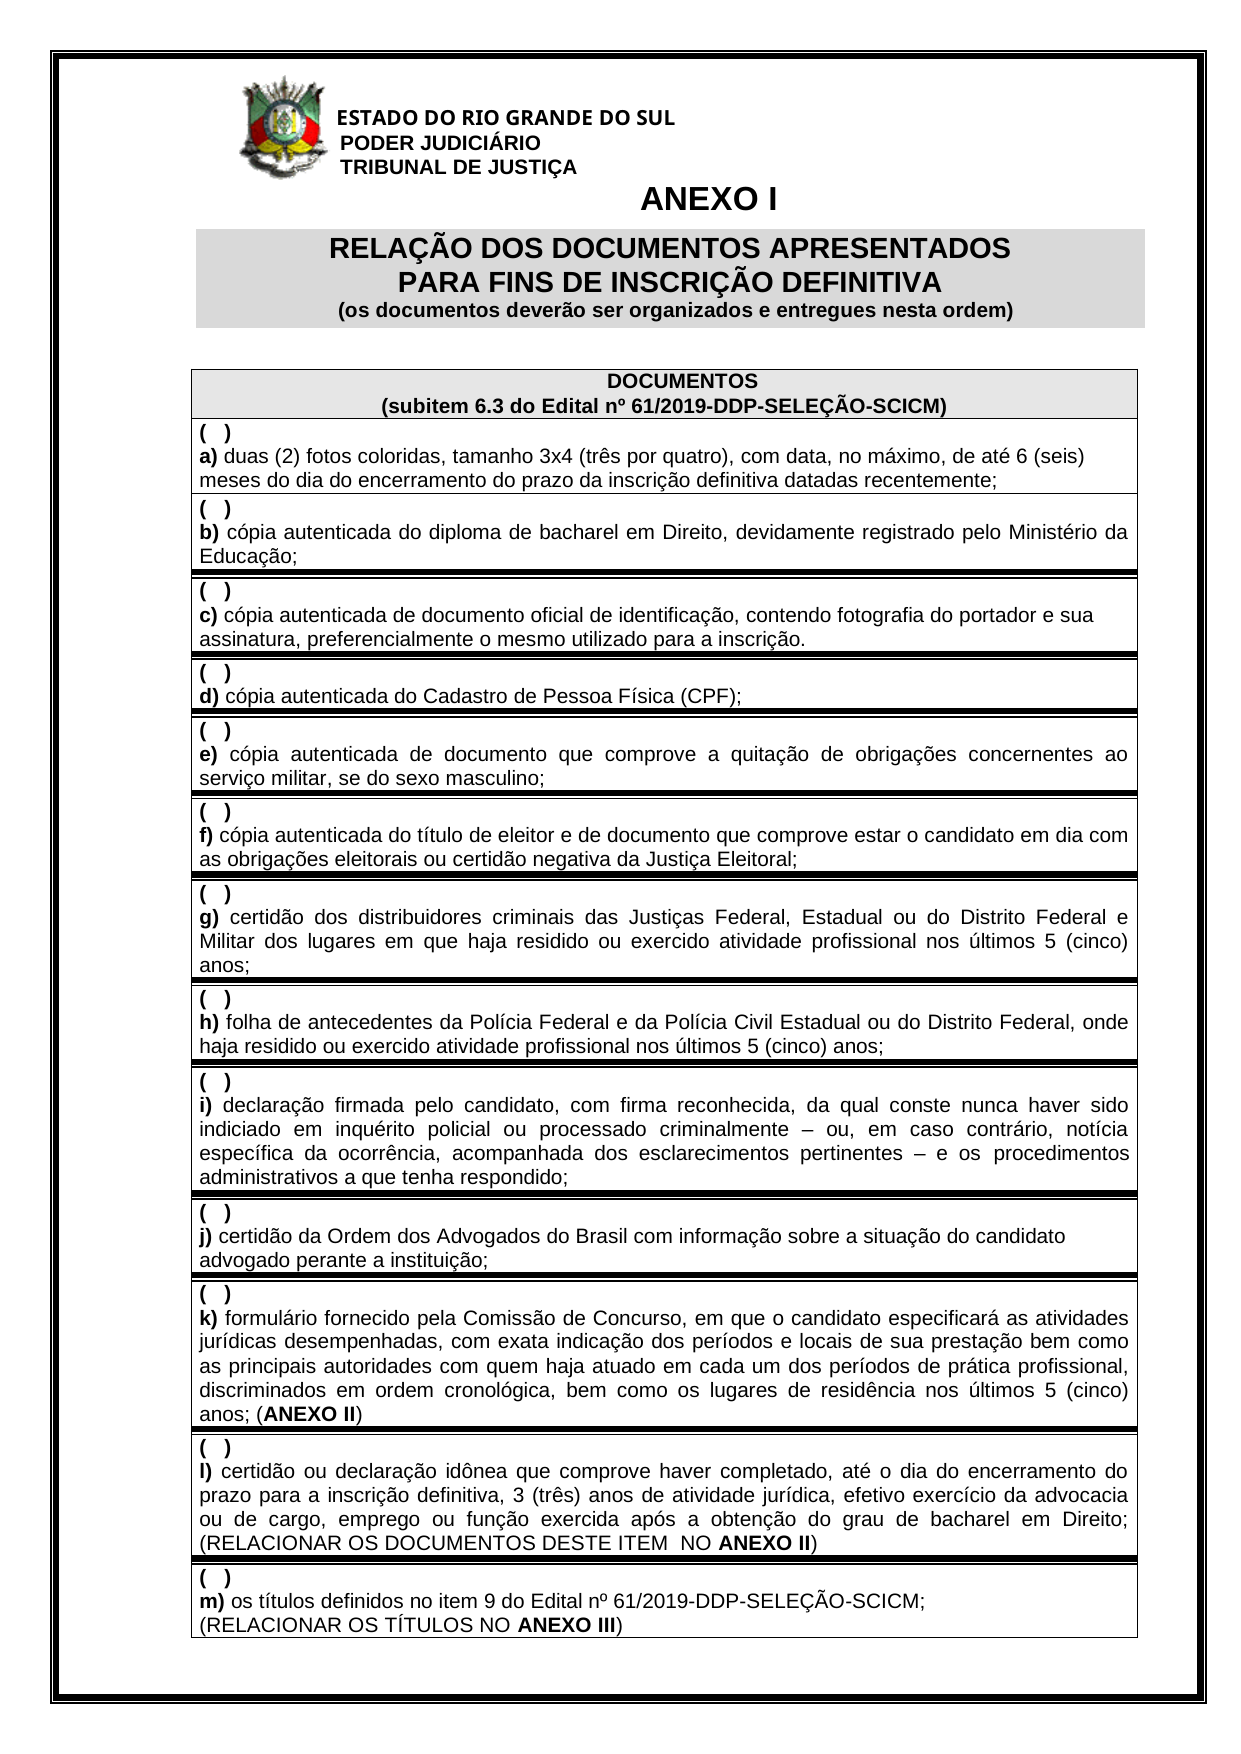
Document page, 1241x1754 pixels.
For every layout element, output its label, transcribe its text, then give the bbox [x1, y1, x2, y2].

table_cell ( ) a) duas (2) fotos coloridas, tamanho 3x4 (três por quatro), com data, no máximo, de até 6 (seis) meses do dia do encerramento do prazo da inscrição definitiva datadas recentemente; [192, 419, 1137, 493]
table_cell ( ) f) cópia autenticada do título de eleitor e de documento que comprove estar o candidato em dia com as obrigações eleitorais ou certidão negativa da Justiça Eleitoral; [192, 799, 1137, 871]
table_cell ( ) i) declaração firmada pelo candidato, com firma reconhecida, da qual conste nunca haver sido indiciado em inquérito policial ou processado criminalmente – ou, em caso contrário, notícia específica da ocorrência, acompanhada dos esclarecimentos pertinentes – e os procedimentos administrativos a que tenha respondido; [192, 1068, 1137, 1190]
subtitle TRIBUNAL DE JUSTIÇA [332, 155, 1180, 179]
table_cell ( ) g) certidão dos distribuidores criminais das Justiças Federal, Estadual ou do Distrito Federal e Militar dos lugares em que haja residido ou exercido atividade profissional nos últimos 5 (cinco) anos; [192, 881, 1137, 977]
title ANEXO I [236, 179, 1181, 218]
table_cell ( ) j) certidão da Ordem dos Advogados do Brasil com informação sobre a situação do candidato advogado perante a instituição; [192, 1200, 1137, 1272]
title ESTADO DO RIO GRANDE DO SUL [332, 102, 1180, 131]
table_cell ( ) l) certidão ou declaração idônea que comprove haver completado, até o dia do encerramento do prazo para a inscrição definitiva, 3 (três) anos de atividade jurídica, efetivo exercício da advocacia ou de cargo, emprego ou função exercida após a obtenção do grau de bacharel em Direito; (RELACIONAR OS DOCUMENTOS DESTE ITEM NO ANEXO II) [192, 1435, 1137, 1555]
table_cell ( ) e) cópia autenticada de documento que comprove a quitação de obrigações concernentes ao serviço militar, se do sexo masculino; [192, 718, 1137, 790]
table_cell ( ) b) cópia autenticada do diploma de bacharel em Direito, devidamente registrado pelo Ministério da Educação; [192, 494, 1137, 569]
table_cell ( ) c) cópia autenticada de documento oficial de identificação, contendo fotografia do portador e sua assinatura, preferencialmente o mesmo utilizado para a inscrição. [192, 579, 1137, 651]
table_cell ( ) d) cópia autenticada do Cadastro de Pessoa Física (CPF); [192, 660, 1137, 708]
table_header DOCUMENTOS (subitem 6.3 do Edital nº 61/2019-DDP-SELEÇÃO-SCICM) [192, 370, 1137, 418]
table_cell ( ) k) formulário fornecido pela Comissão de Concurso, em que o candidato especificará as atividades jurídicas desempenhadas, com exata indicação dos períodos e locais de sua prestação bem como as principais autoridades com quem haja atuado em cada um dos períodos de prática profissional, discriminados em ordem cronológica, bem como os lugares de residência nos últimos 5 (cinco) anos; (ANEXO II) [192, 1282, 1137, 1426]
table_cell ( ) m) os títulos definidos no item 9 do Edital nº 61/2019-DDP-SELEÇÃO-SCICM; (RELACIONAR OS TÍTULOS NO ANEXO III) [192, 1565, 1137, 1637]
table_cell ( ) h) folha de antecedentes da Polícia Federal e da Polícia Civil Estadual ou do Distrito Federal, onde haja residido ou exercido atividade profissional nos últimos 5 (cinco) anos; [192, 986, 1137, 1058]
subtitle PODER JUDICIÁRIO [332, 131, 1180, 155]
